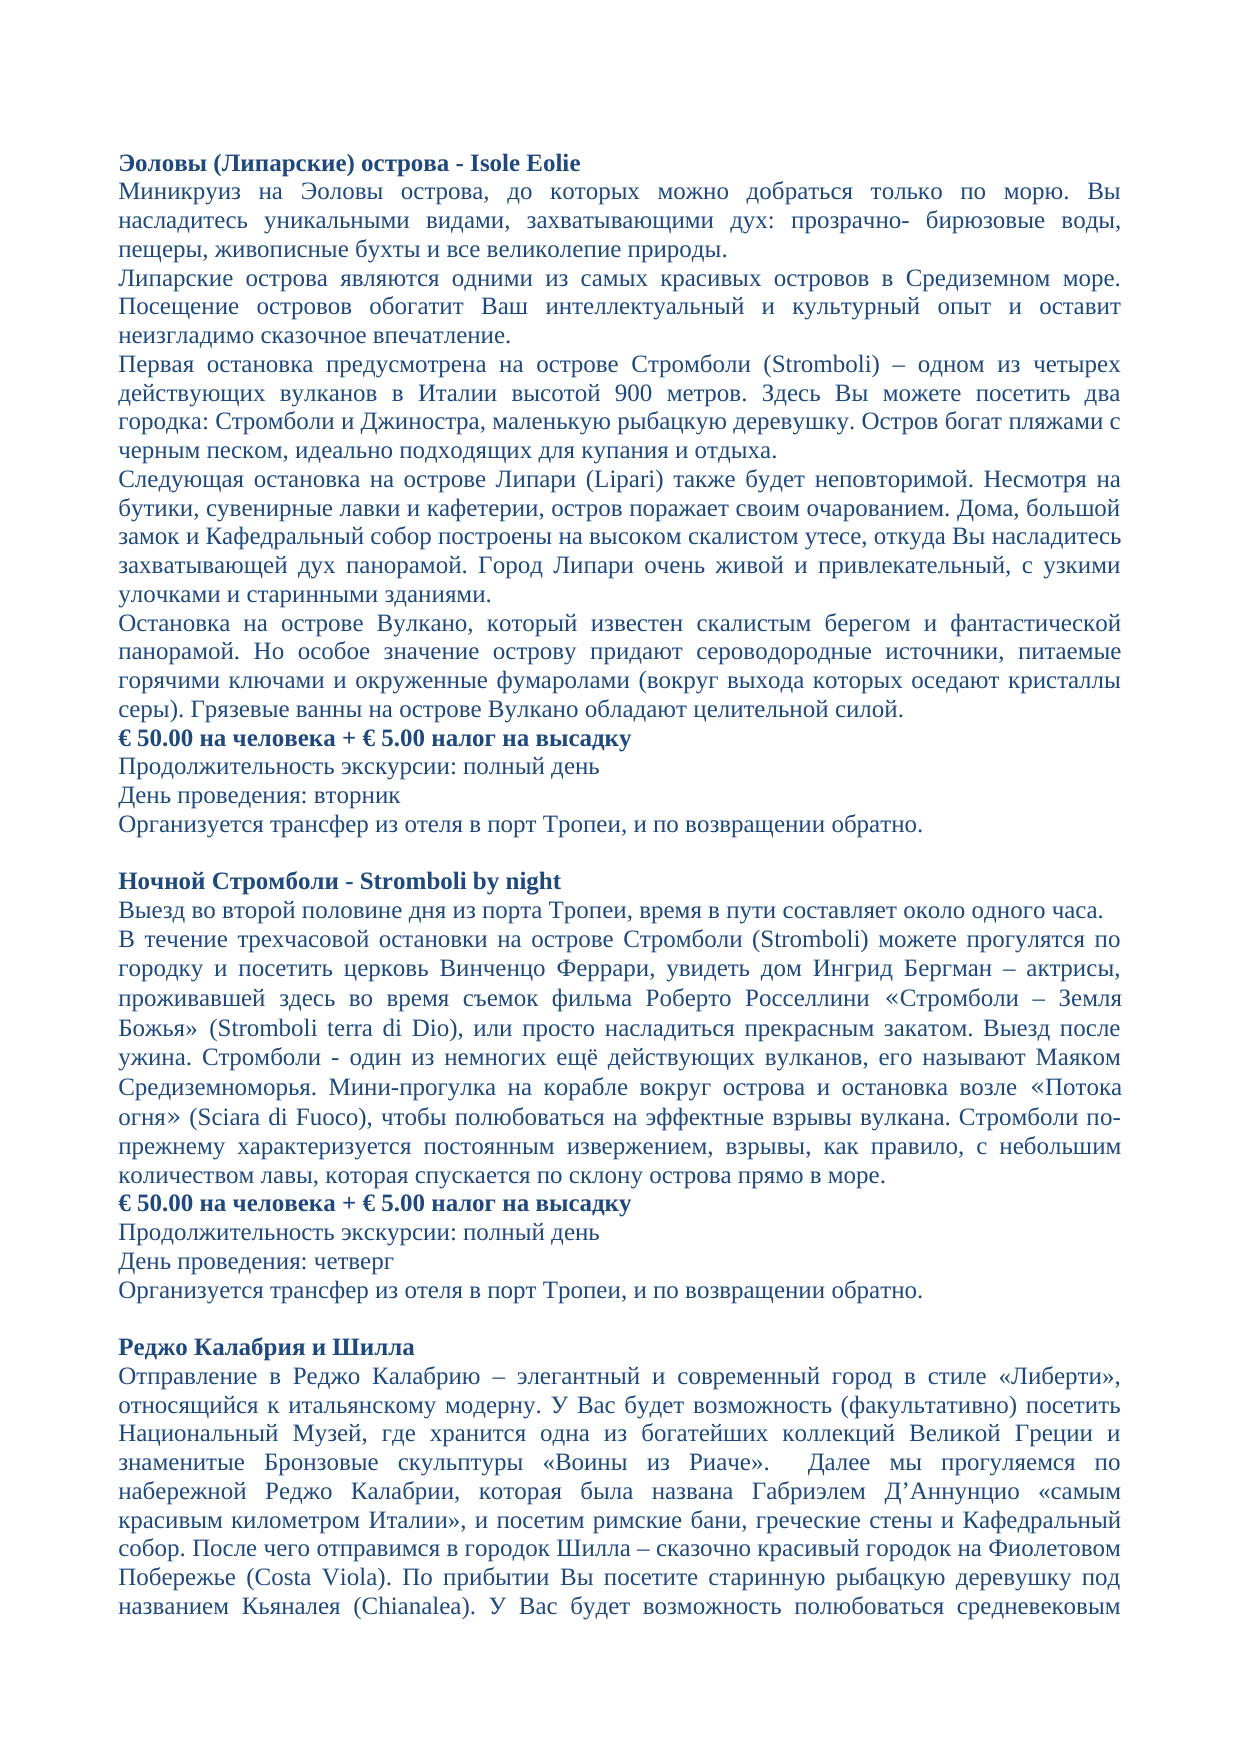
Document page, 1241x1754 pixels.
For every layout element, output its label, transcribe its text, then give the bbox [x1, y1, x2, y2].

text Ночной Стромболи - Stromboli by night [118, 866, 1122, 895]
text Организуется трансфер из отеля в порт Тропеи, и по возвращении обратно. [118, 1275, 1122, 1303]
text Продолжительность экскурсии: полный день [118, 1217, 1122, 1246]
text Продолжительность экскурсии: полный день [118, 751, 1122, 780]
text Остановка на острове Вулкано, который известен скалистым берегом и фантастической панорамой. Но особое значение острову придают сероводородные источники, питаемые горячими ключами и окруженные фумаролами (вокруг выхода которых оседают кристаллы серы). Грязевые ванны на острове Вулкано обладают целительной силой. [118, 608, 1122, 723]
text Организуется трансфер из отеля в порт Тропеи, и по возвращении обратно. [118, 809, 1122, 838]
text День проведения: четверг [118, 1246, 1122, 1275]
text Липарские острова являются одними из самых красивых островов в Средиземном море. Посещение островов обогатит Ваш интеллектуальный и культурный опыт и оставит неизгладимо сказочное впечатление. [118, 263, 1122, 349]
text В течение трехчасовой остановки на острове Стромболи (Stromboli) можете прогулятся по городку и посетить церковь Винченцо Феррари, увидеть дом Ингрид Бергман – актрисы, проживавшей здесь во время съемок фильма Роберто Росселлини «Стромболи – Земля Божья» (Stromboli terra di Dio), или просто насладиться прекрасным закатом. Выезд после ужина. Стромболи - один из немногих ещё действующих вулканов, его называют Маяком Средиземноморья. Мини-прогулка на корабле вокруг острова и остановка возле «Потока огня» (Sciara di Fuoco), чтобы полюбоваться на эффектные взрывы вулкана. Стромболи по- прежнему характеризуется постоянным извержением, взрывы, как правило, с небольшим количеством лавы, которая спускается по склону острова прямо в море. [118, 924, 1122, 1188]
text € 50.00 на человека + € 5.00 налог на высадку [118, 723, 1122, 751]
text День проведения: вторник [118, 780, 1122, 809]
text € 50.00 на человека + € 5.00 налог на высадку [118, 1188, 1122, 1217]
text Следующая остановка на острове Липари (Lipari) также будет неповторимой. Несмотря на бутики, сувенирные лавки и кафетерии, остров поражает своим очарованием. Дома, большой замок и Кафедральный собор построены на высоком скалистом утесе, откуда Вы насладитесь захватывающей дух панорамой. Город Липари очень живой и привлекательный, с узкими улочками и старинными зданиями. [118, 464, 1122, 608]
text Эоловы (Липарские) острова - Isole Eolie [118, 148, 1122, 176]
text Первая остановка предусмотрена на острове Стромболи (Stromboli) – одном из четырех действующих вулканов в Италии высотой 900 метров. Здесь Вы можете посетить два городка: Стромболи и Джиностра, маленькую рыбацкую деревушку. Остров богат пляжами с черным песком, идеально подходящих для купания и отдыха. [118, 349, 1122, 464]
text Миникруиз на Эоловы острова, до которых можно добраться только по морю. Вы насладитесь уникальными видами, захватывающими дух: прозрачно- бирюзовые воды, пещеры, живописные бухты и все великолепие природы. [118, 176, 1122, 263]
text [118, 1361, 1122, 1620]
text Реджо Калабрия и Шилла [118, 1332, 1122, 1361]
text Выезд во второй половине дня из порта Тропеи, время в пути составляет около одного часа. [118, 895, 1122, 924]
